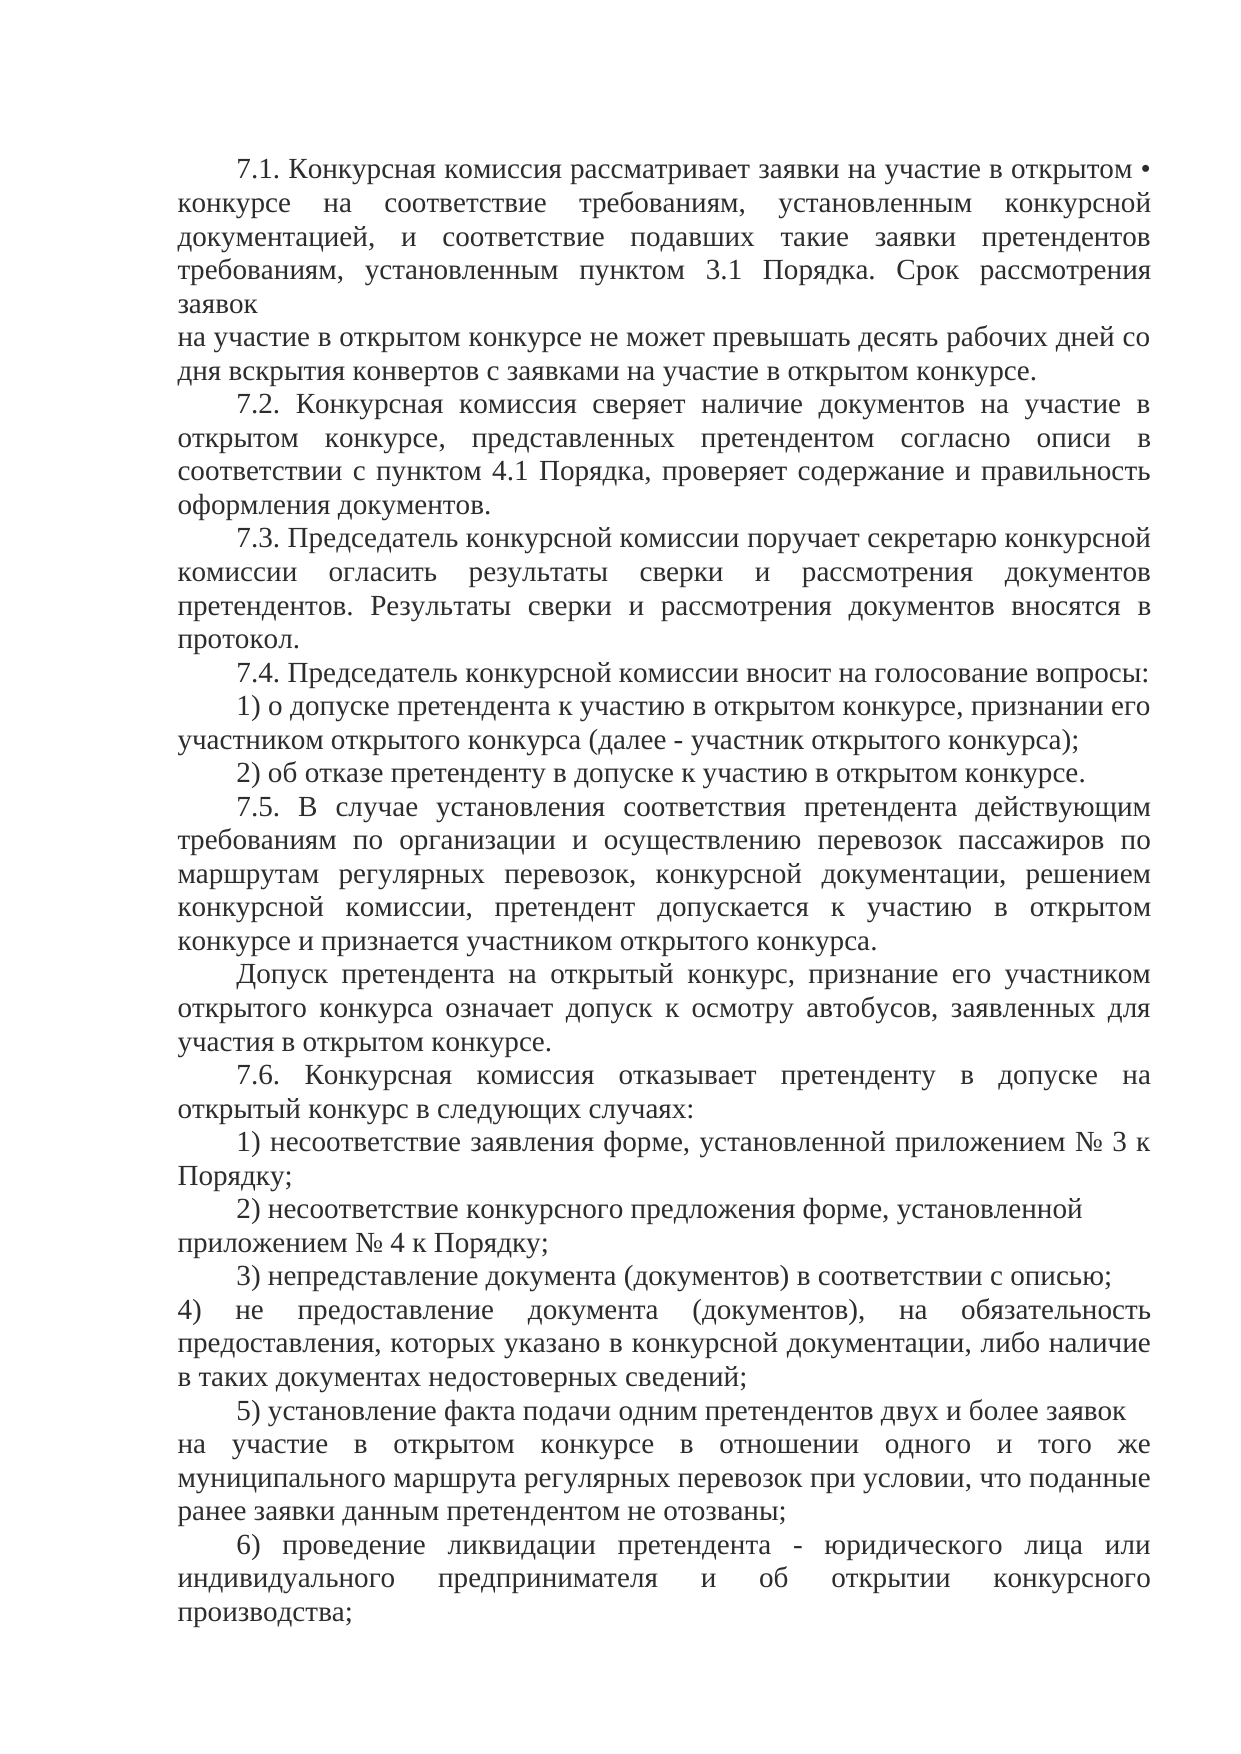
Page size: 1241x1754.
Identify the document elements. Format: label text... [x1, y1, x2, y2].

text приложением № 4 к Порядку; [177, 1225, 1152, 1258]
text 5) установление факта подачи одним претендентов двух и более заявок [177, 1393, 1152, 1426]
text 7.1. Конкурсная комиссия рассматривает заявки на участие в открытом • конкурсе на соответствие требованиям, установленным конкурсной документацией, и соответствие подавших такие заявки претендентов требованиям, установленным пунктом 3.1 Порядка. Срок рассмотрения заявок [177, 152, 1152, 319]
text 1) несоответствие заявления форме, установленной приложением № 3 к Порядку; [177, 1124, 1152, 1191]
text 7.6. Конкурсная комиссия отказывает претенденту в допуске на открытый конкурс в следующих случаях: [177, 1057, 1152, 1124]
text 2) об отказе претенденту в допуске к участию в открытом конкурсе. [177, 755, 1152, 789]
text 3) непредставление документа (документов) в соответствии с описью; [177, 1258, 1152, 1292]
text 6) проведение ликвидации претендента - юридического лица или индивидуального предпринимателя и об открытии конкурсного производства; [177, 1527, 1152, 1627]
text 1) о допуске претендента к участию в открытом конкурсе, признании его участником открытого конкурса (далее - участник открытого конкурса); [177, 688, 1152, 755]
text 4) не предоставление документа (документов), на обязательность предоставления, которых указано в конкурсной документации, либо наличие в таких документах недостоверных сведений; [177, 1292, 1152, 1393]
text 7.3. Председатель конкурсной комиссии поручает секретарю конкурсной комиссии огласить результаты сверки и рассмотрения документов претендентов. Результаты сверки и рассмотрения документов вносятся в протокол. [177, 521, 1152, 655]
text на участие в открытом конкурсе в отношении одного и того же муниципального маршрута регулярных перевозок при условии, что поданные ранее заявки данным претендентом не отозваны; [177, 1426, 1152, 1527]
text на участие в открытом конкурсе не может превышать десять рабочих дней со дня вскрытия конвертов с заявками на участие в открытом конкурсе. [177, 319, 1152, 386]
text 2) несоответствие конкурсного предложения форме, установленной [177, 1191, 1152, 1225]
text Допуск претендента на открытый конкурс, признание его участником открытого конкурса означает допуск к осмотру автобусов, заявленных для участия в открытом конкурсе. [177, 957, 1152, 1057]
text 7.4. Председатель конкурсной комиссии вносит на голосование вопросы: [177, 655, 1152, 688]
text 7.2. Конкурсная комиссия сверяет наличие документов на участие в открытом конкурсе, представленных претендентом согласно описи в соответствии с пунктом 4.1 Порядка, проверяет содержание и правильность оформления документов. [177, 386, 1152, 521]
text 7.5. В случае установления соответствия претендента действующим требованиям по организации и осуществлению перевозок пассажиров по маршрутам регулярных перевозок, конкурсной документации, решением конкурсной комиссии, претендент допускается к участию в открытом конкурсе и признается участником открытого конкурса. [177, 789, 1152, 957]
